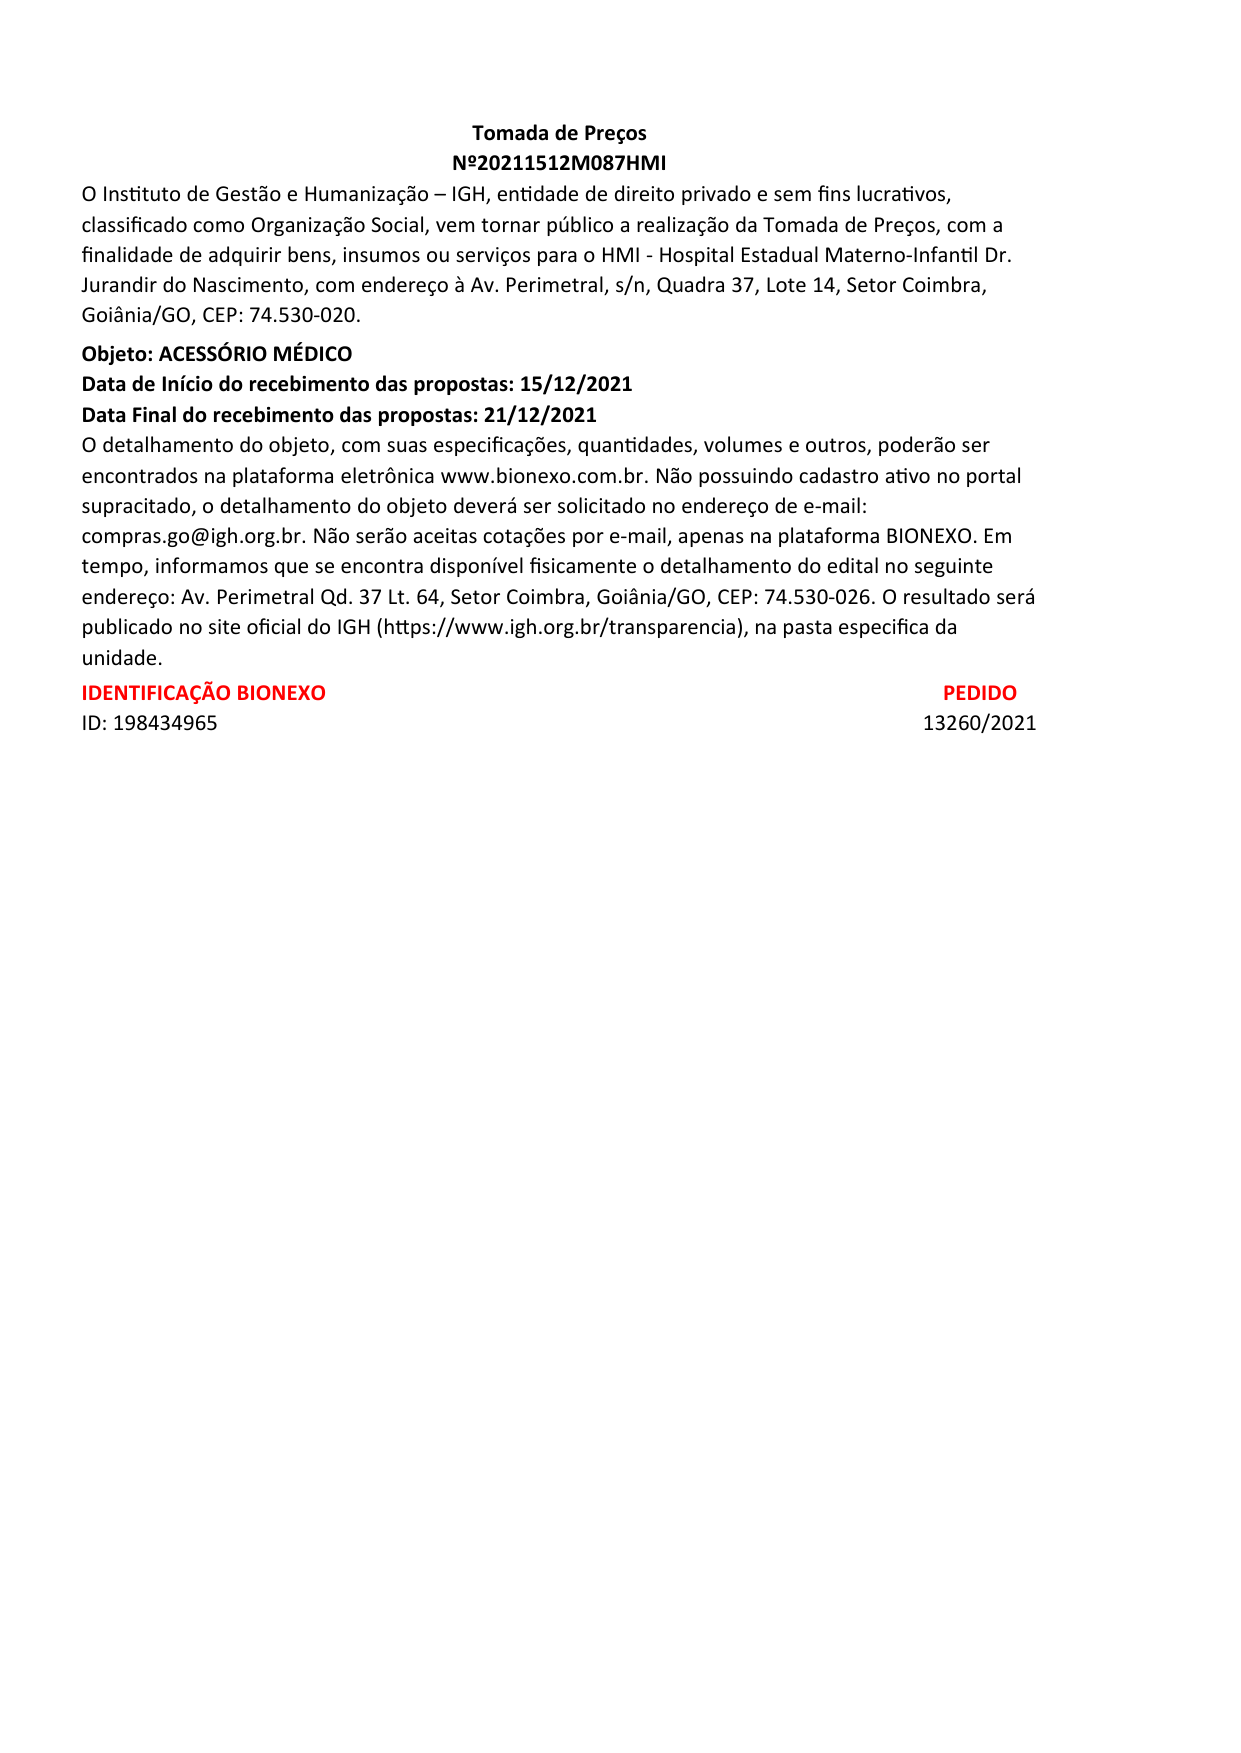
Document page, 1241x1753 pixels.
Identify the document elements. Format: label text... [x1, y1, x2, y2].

text PEDIDO [943, 678, 1042, 706]
text Goiânia/GO, CEP: 74.530-020. [81, 300, 1037, 328]
text O Instituto de Gestão e Humanização – IGH, entidade de direito privado e sem fins lucrativos, [81, 179, 1037, 207]
text Data Final do recebimento das propostas: 21/12/2021 [81, 399, 658, 428]
text classificado como Organização Social, vem tornar público a realização da Tomada de Preços, com a [81, 209, 1037, 238]
text supracitado, o detalhamento do objeto deverá ser solicitado no endereço de e-mail: [81, 491, 1060, 519]
text tempo, informamos que se encontra disponível fisicamente o detalhamento do edital no seguinte [81, 551, 1060, 579]
text Tomada de Preços [472, 117, 692, 146]
text Data de Início do recebimento das propostas: 15/12/2021 [81, 369, 658, 397]
text compras.go@igh.org.br. Não serão aceitas cotações por e-mail, apenas na plataforma BIONEXO. Em [81, 521, 1060, 549]
text finalidade de adquirir bens, insumos ou serviços para o HMI - Hospital Estadual Materno-Infantil Dr. [81, 240, 1037, 268]
text publicado no site oficial do IGH (https://www.igh.org.br/transparencia), na pasta especifica da [81, 612, 1060, 640]
text O detalhamento do objeto, com suas especificações, quantidades, volumes e outros, poderão ser [81, 430, 1060, 458]
text IDENTIFICAÇÃO BIONEXO [81, 678, 351, 706]
text Objeto: ACESSÓRIO MÉDICO [81, 339, 658, 367]
text ID: 198434965 [81, 708, 243, 736]
text endereço: Av. Perimetral Qd. 37 Lt. 64, Setor Coimbra, Goiânia/GO, CEP: 74.530-026. O resultado será [81, 582, 1060, 610]
text Jurandir do Nascimento, com endereço à Av. Perimetral, s/n, Quadra 37, Lote 14, Setor Coimbra, [81, 270, 1037, 298]
text unidade. [81, 642, 1060, 671]
text 13260/2021 [923, 708, 1062, 736]
text encontrados na plataforma eletrônica www.bionexo.com.br. Não possuindo cadastro ativo no portal [81, 461, 1060, 489]
text Nº20211512M087HMI [452, 148, 692, 176]
